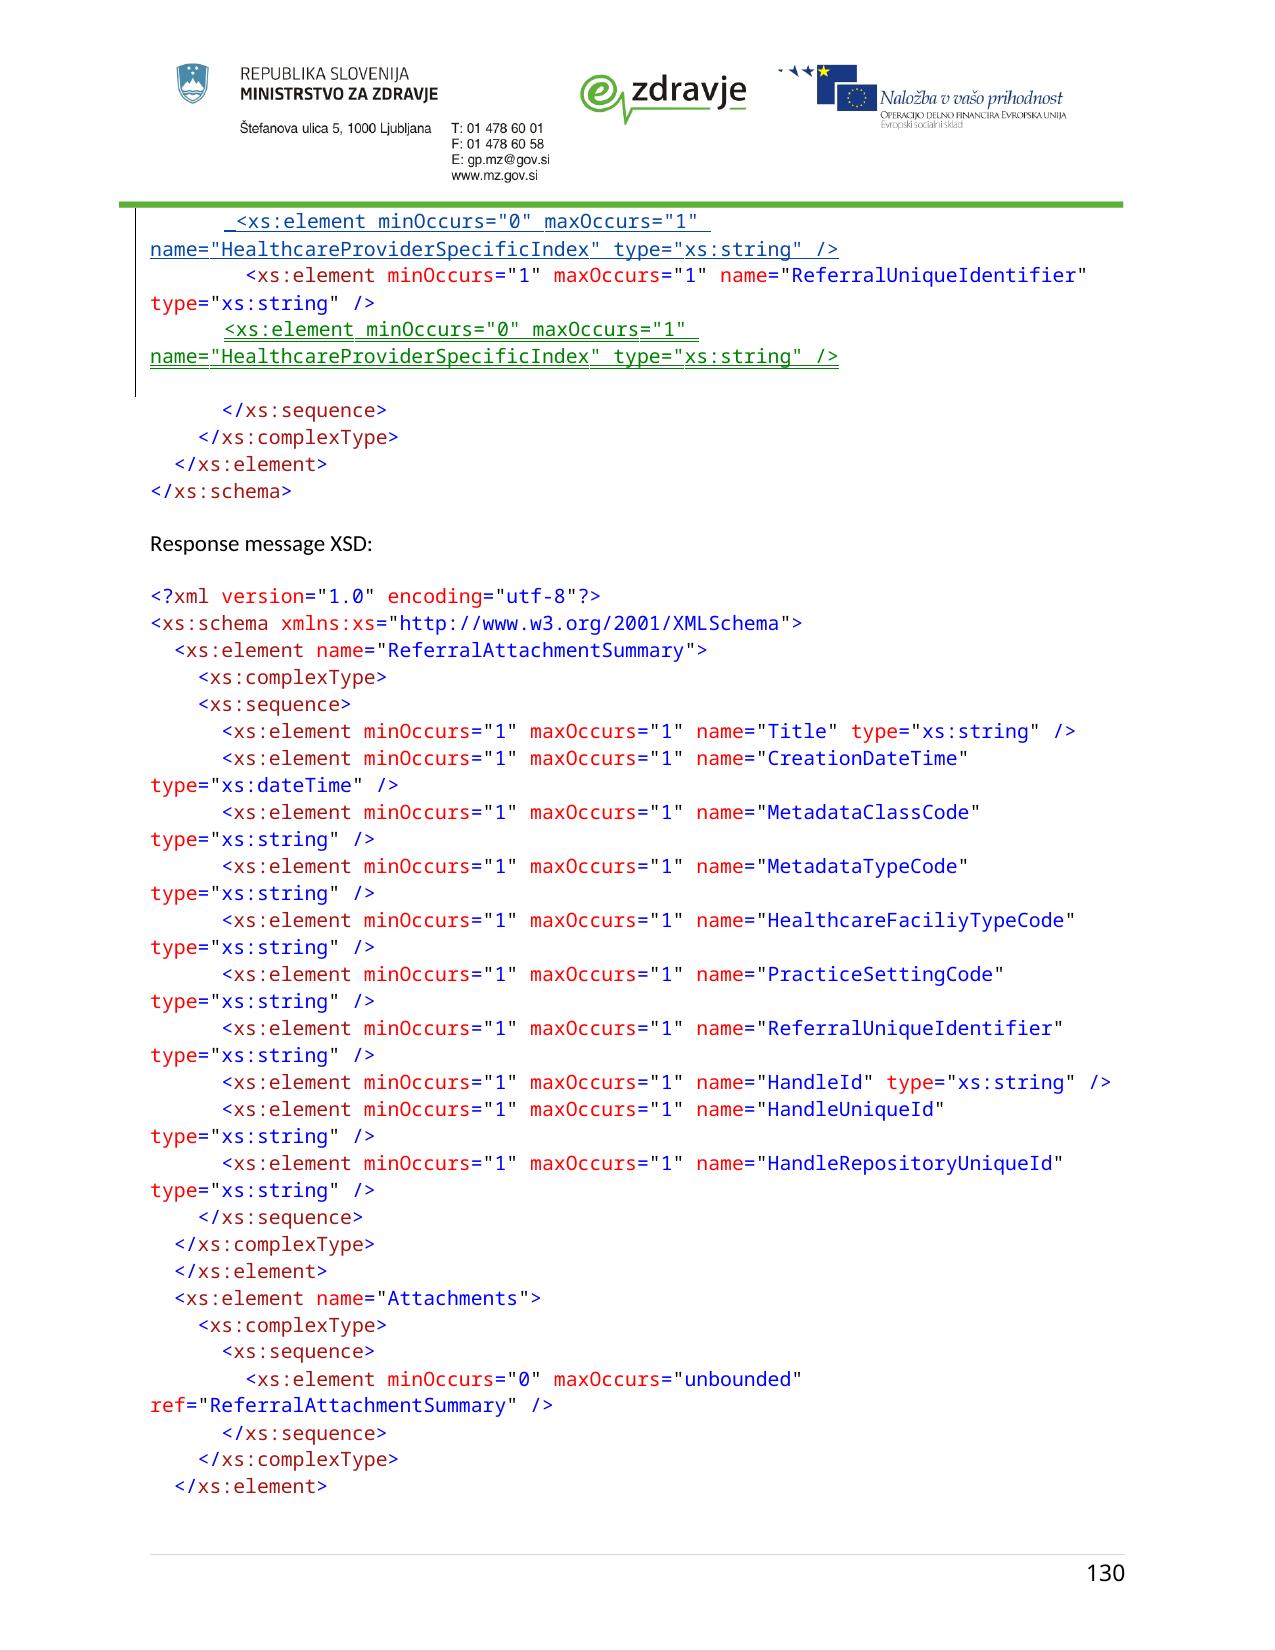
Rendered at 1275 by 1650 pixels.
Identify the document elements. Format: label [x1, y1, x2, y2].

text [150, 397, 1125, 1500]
picture [118, 29, 1124, 208]
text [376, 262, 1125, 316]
